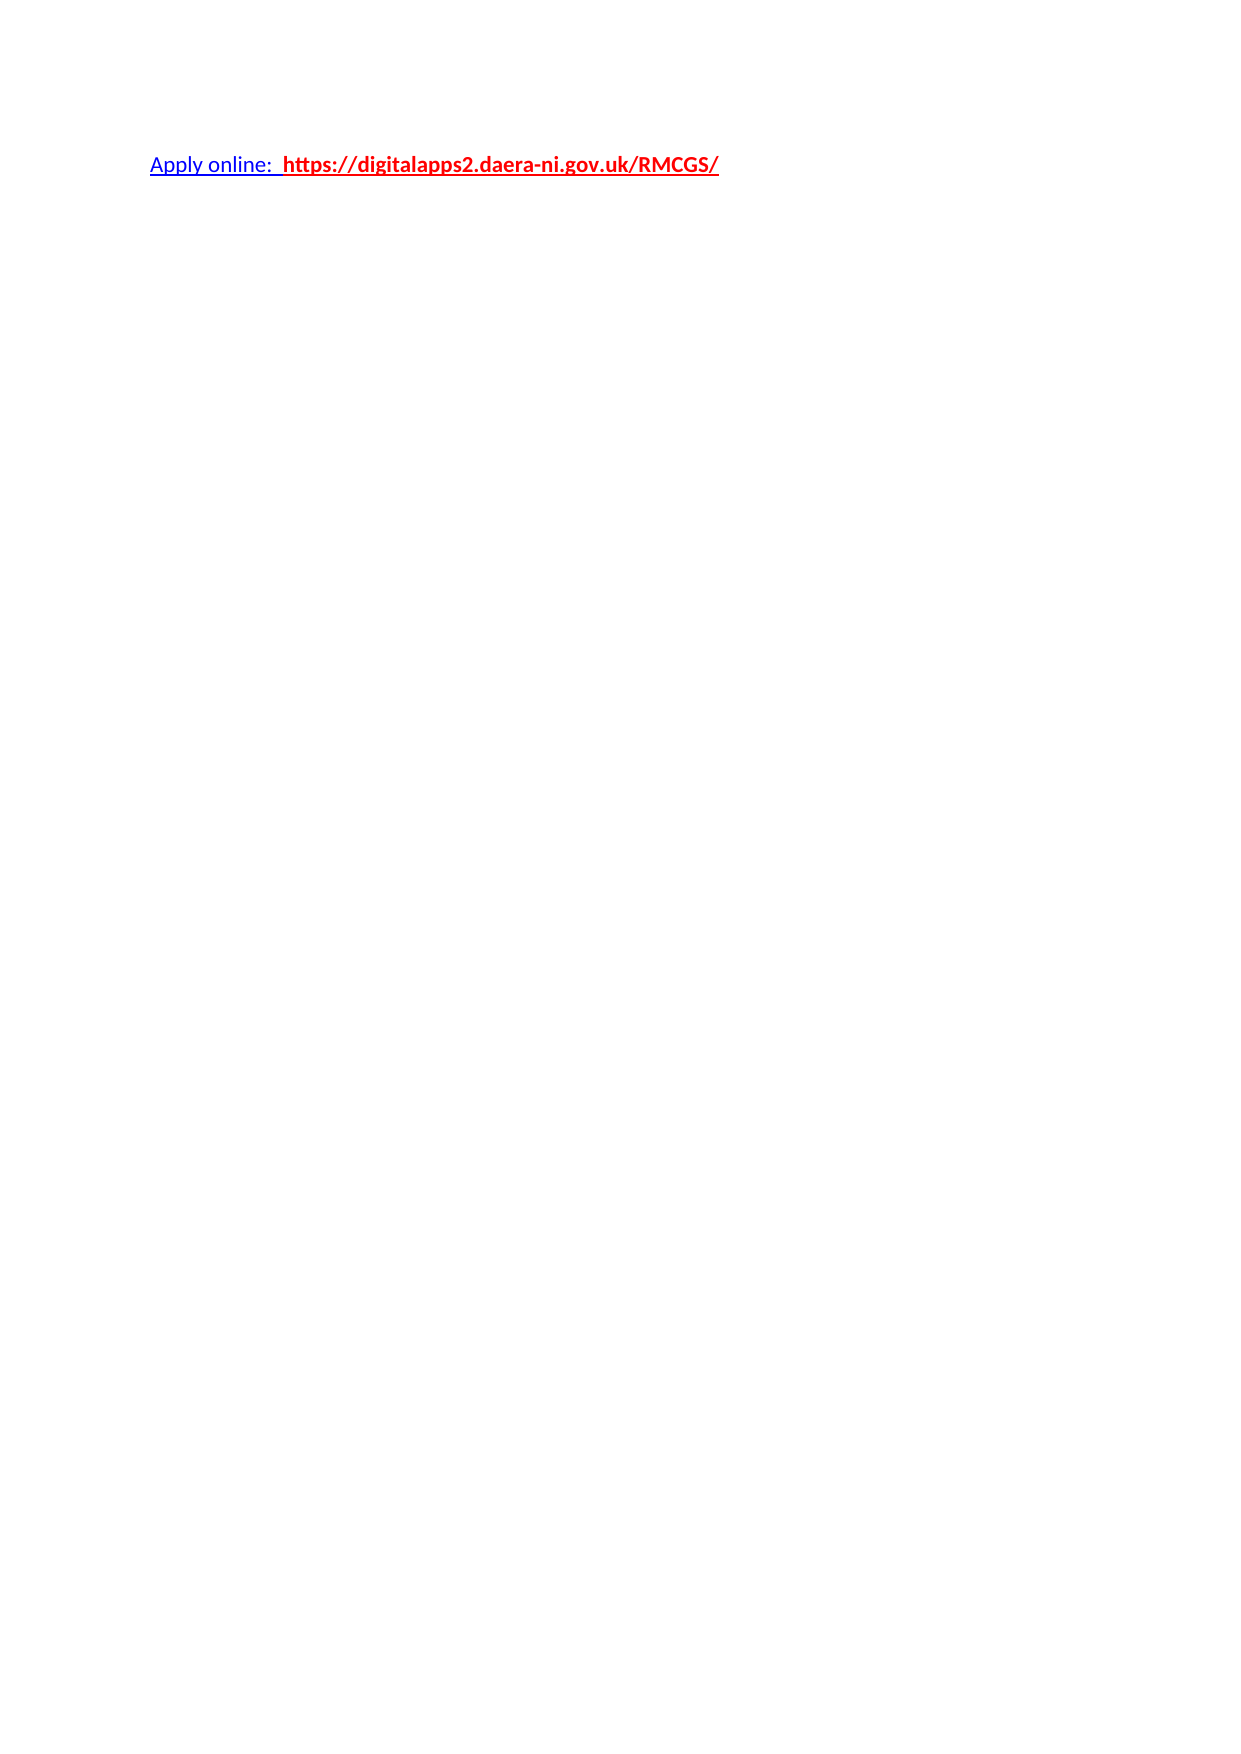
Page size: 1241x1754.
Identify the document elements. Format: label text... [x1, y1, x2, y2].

text Apply online: https://digitalapps2.daera-ni.gov.uk/RMCGS/ [150, 150, 1090, 178]
